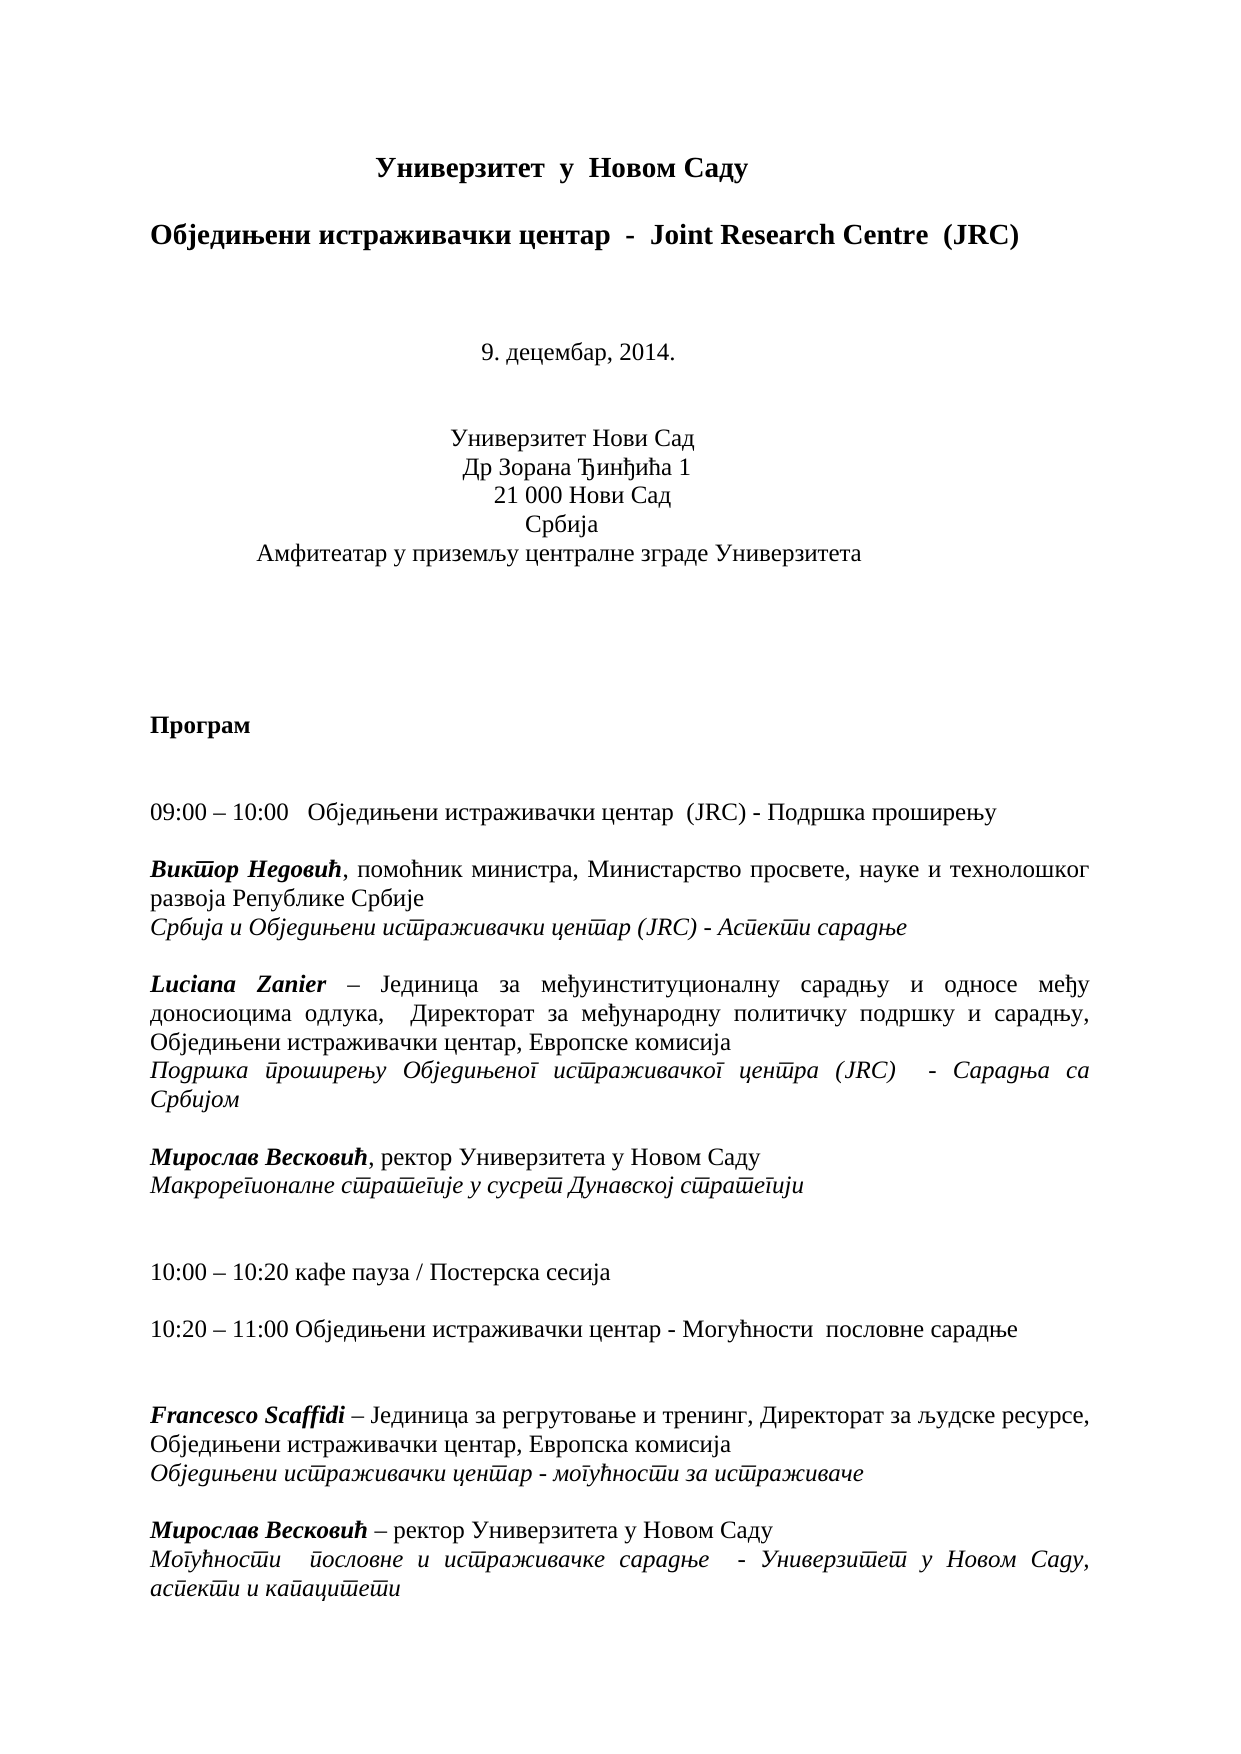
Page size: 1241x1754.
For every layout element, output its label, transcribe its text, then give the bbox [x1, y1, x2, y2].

text Обједињени истраживачки центар - Joint Research Centre (JRC) [150, 217, 1090, 251]
text Макрорегионалне стратегије у сусрет Дунавској стратегији [150, 1171, 1090, 1199]
text Амфитеатар у приземљу централне зграде Универзитета [225, 538, 1090, 567]
text Luciana Zanier – Јединица за међуинституционалну сарадњу и односе међу доносиоцима одлука, Директорат за међународну политичку подршку и сарадњу, Обједињени истраживачки центар, Европске комисија [150, 969, 1090, 1056]
text Универзитет Нови Сад [375, 423, 1090, 452]
text Виктор Недовић, помоћник министра, Министарство просвете, науке и технолошког развоја Републике Србије [150, 854, 1090, 912]
text Могућности пословне и истраживачке сарадње - Универзитет у Новом Саду, аспекти и капацитети [150, 1544, 1090, 1602]
text Др Зорана Ђинђића 1 [375, 452, 1090, 481]
text Мирослав Весковић – ректор Универзитета у Новом Саду [150, 1516, 1090, 1544]
text 21 000 Нови Сад [375, 481, 1090, 509]
text 09:00 – 10:00 Обједињени истраживачки центар (JRC) - Подршка проширењу [150, 797, 1090, 826]
text Програм [150, 711, 1090, 739]
text Подршка проширењу Обједињеног истраживачког центра (JRC) - Сарадња са Србијом [150, 1056, 1090, 1113]
text 9. децембар, 2014. [375, 337, 1090, 366]
text Србија [450, 509, 1090, 538]
text Мирослав Весковић, ректор Универзитета у Новом Саду [150, 1142, 1090, 1171]
text 10:00 – 10:20 кафе пауза / Постерска сесија [150, 1257, 1090, 1286]
text Обједињени истраживачки центар - могућности за истраживаче [150, 1458, 1090, 1487]
text Универзитет у Новом Саду [300, 150, 1090, 183]
text 10:20 – 11:00 Обједињени истраживачки центар - Могућности пословне сарадње [150, 1314, 1090, 1343]
text Francesco Scaffidi – Јединица за регрутовање и тренинг, Директорат за људске ресурсе, Обједињени истраживачки центар, Европска комисија [150, 1401, 1090, 1458]
text Србија и Обједињени истраживачки центар (JRC) - Аспекти сарадње [150, 912, 1090, 941]
